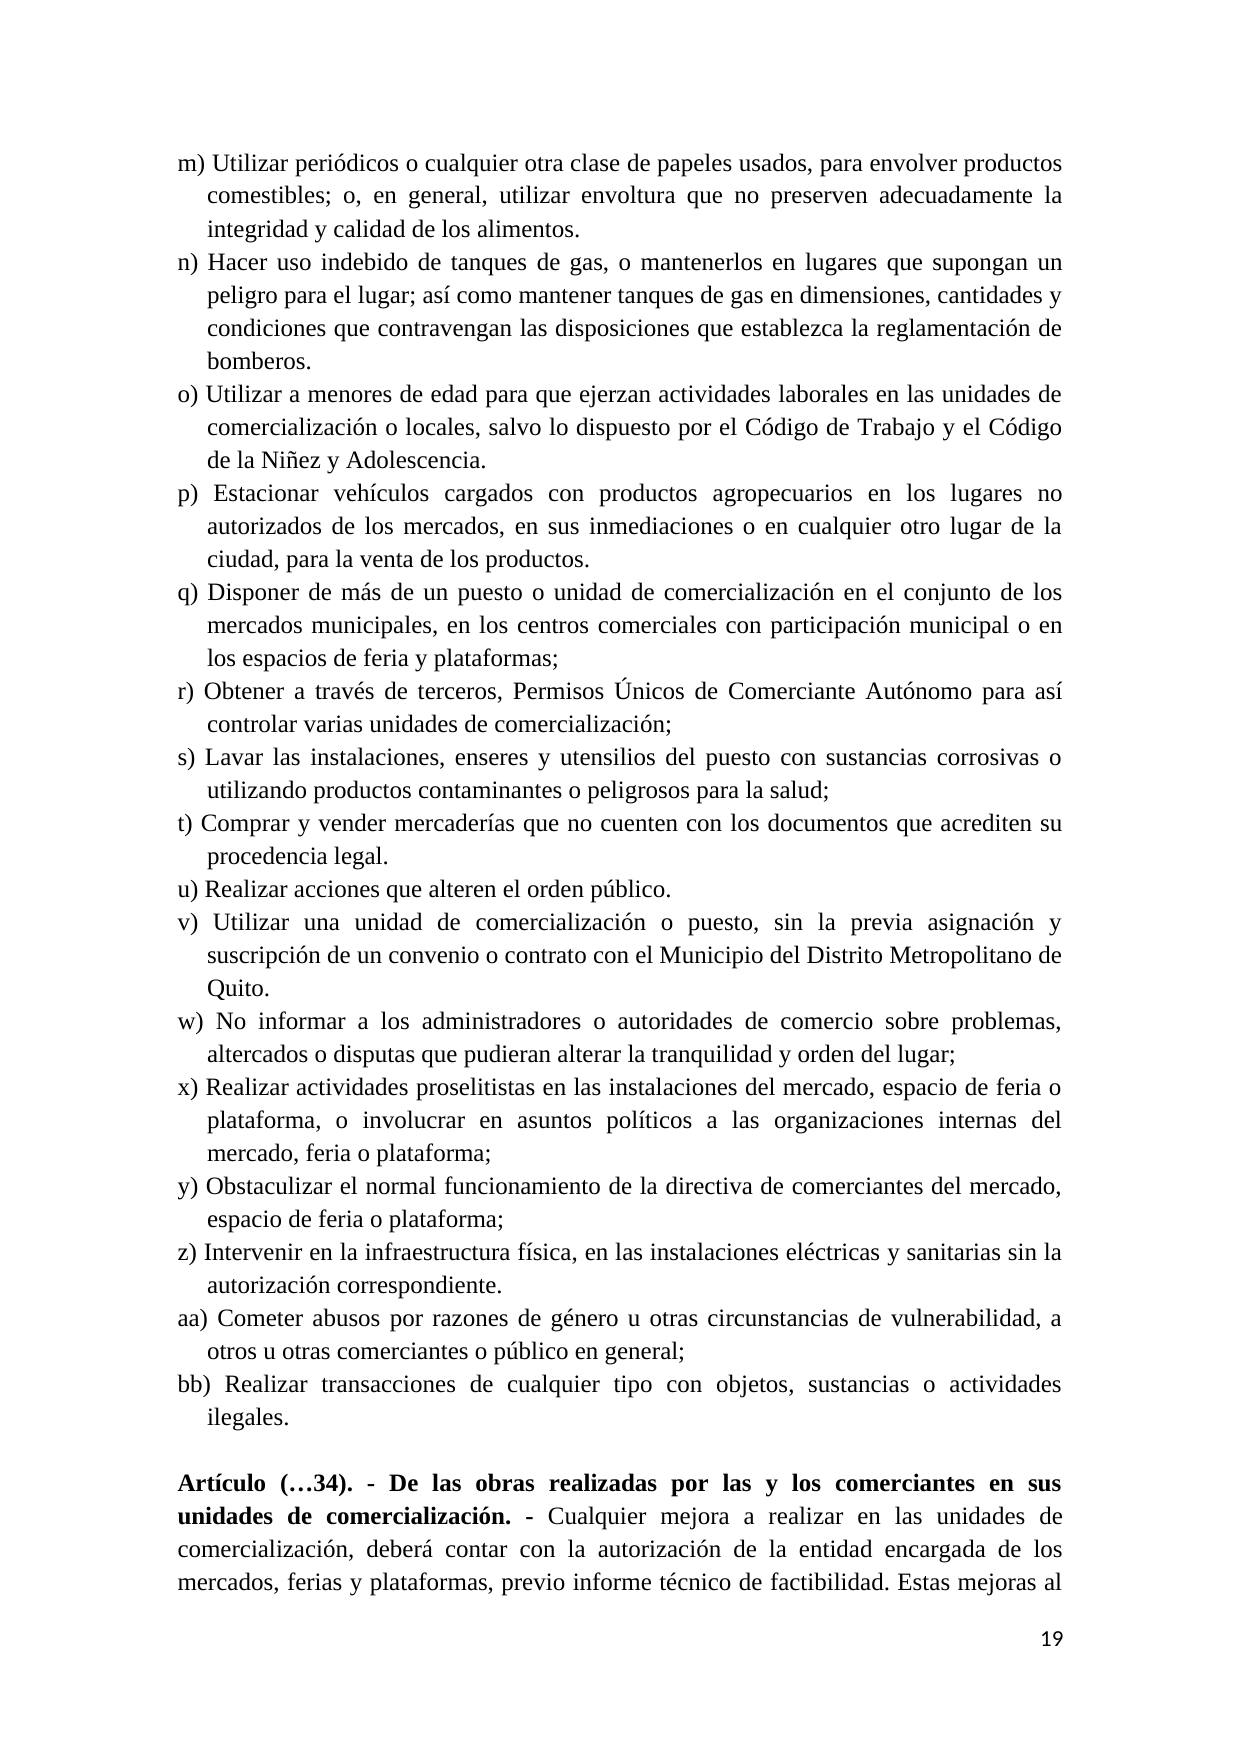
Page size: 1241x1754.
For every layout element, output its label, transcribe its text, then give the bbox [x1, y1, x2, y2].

text t) Comprar y vender mercaderías que no cuenten con los documentos que acrediten su procedencia legal. [177, 808, 1063, 870]
text x) Realizar actividades proselitistas en las instalaciones del mercado, espacio de feria o plataforma, o involucrar en asuntos políticos a las organizaciones internas del mercado, feria o plataforma; [177, 1072, 1063, 1167]
text w) No informar a los administradores o autoridades de comercio sobre problemas, altercados o disputas que pudieran alterar la tranquilidad y orden del lugar; [177, 1006, 1063, 1068]
text z) Intervenir en la infraestructura física, en las instalaciones eléctricas y sanitarias sin la autorización correspondiente. [177, 1237, 1063, 1299]
text bb) Realizar transacciones de cualquier tipo con objetos, sustancias o actividades ilegales. [177, 1369, 1063, 1431]
text q) Disponer de más de un puesto o unidad de comercialización en el conjunto de los mercados municipales, en los centros comerciales con participación municipal o en los espacios de feria y plataformas; [177, 577, 1063, 672]
text o) Utilizar a menores de edad para que ejerzan actividades laborales en las unidades de comercialización o locales, salvo lo dispuesto por el Código de Trabajo y el Código de la Niñez y Adolescencia. [177, 379, 1063, 473]
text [177, 1468, 1063, 1596]
text p) Estacionar vehículos cargados con productos agropecuarios en los lugares no autorizados de los mercados, en sus inmediaciones o en cualquier otro lugar de la ciudad, para la venta de los productos. [177, 478, 1063, 573]
text y) Obstaculizar el normal funcionamiento de la directiva de comerciantes del mercado, espacio de feria o plataforma; [177, 1171, 1063, 1233]
text aa) Cometer abusos por razones de género u otras circunstancias de vulnerabilidad, a otros u otras comerciantes o público en general; [177, 1303, 1063, 1365]
text s) Lavar las instalaciones, enseres y utensilios del puesto con sustancias corrosivas o utilizando productos contaminantes o peligrosos para la salud; [177, 742, 1063, 804]
text m) Utilizar periódicos o cualquier otra clase de papeles usados, para envolver productos comestibles; o, en general, utilizar envoltura que no preserven adecuadamente la integridad y calidad de los alimentos. [177, 148, 1063, 242]
text v) Utilizar una unidad de comercialización o puesto, sin la previa asignación y suscripción de un convenio o contrato con el Municipio del Distrito Metropolitano de Quito. [177, 907, 1063, 1002]
text n) Hacer uso indebido de tanques de gas, o mantenerlos en lugares que supongan un peligro para el lugar; así como mantener tanques de gas en dimensiones, cantidades y condiciones que contravengan las disposiciones que establezca la reglamentación de bomberos. [177, 247, 1063, 374]
text u) Realizar acciones que alteren el orden público. [177, 874, 1063, 903]
text r) Obtener a través de terceros, Permisos Únicos de Comerciante Autónomo para así controlar varias unidades de comercialización; [177, 676, 1063, 738]
